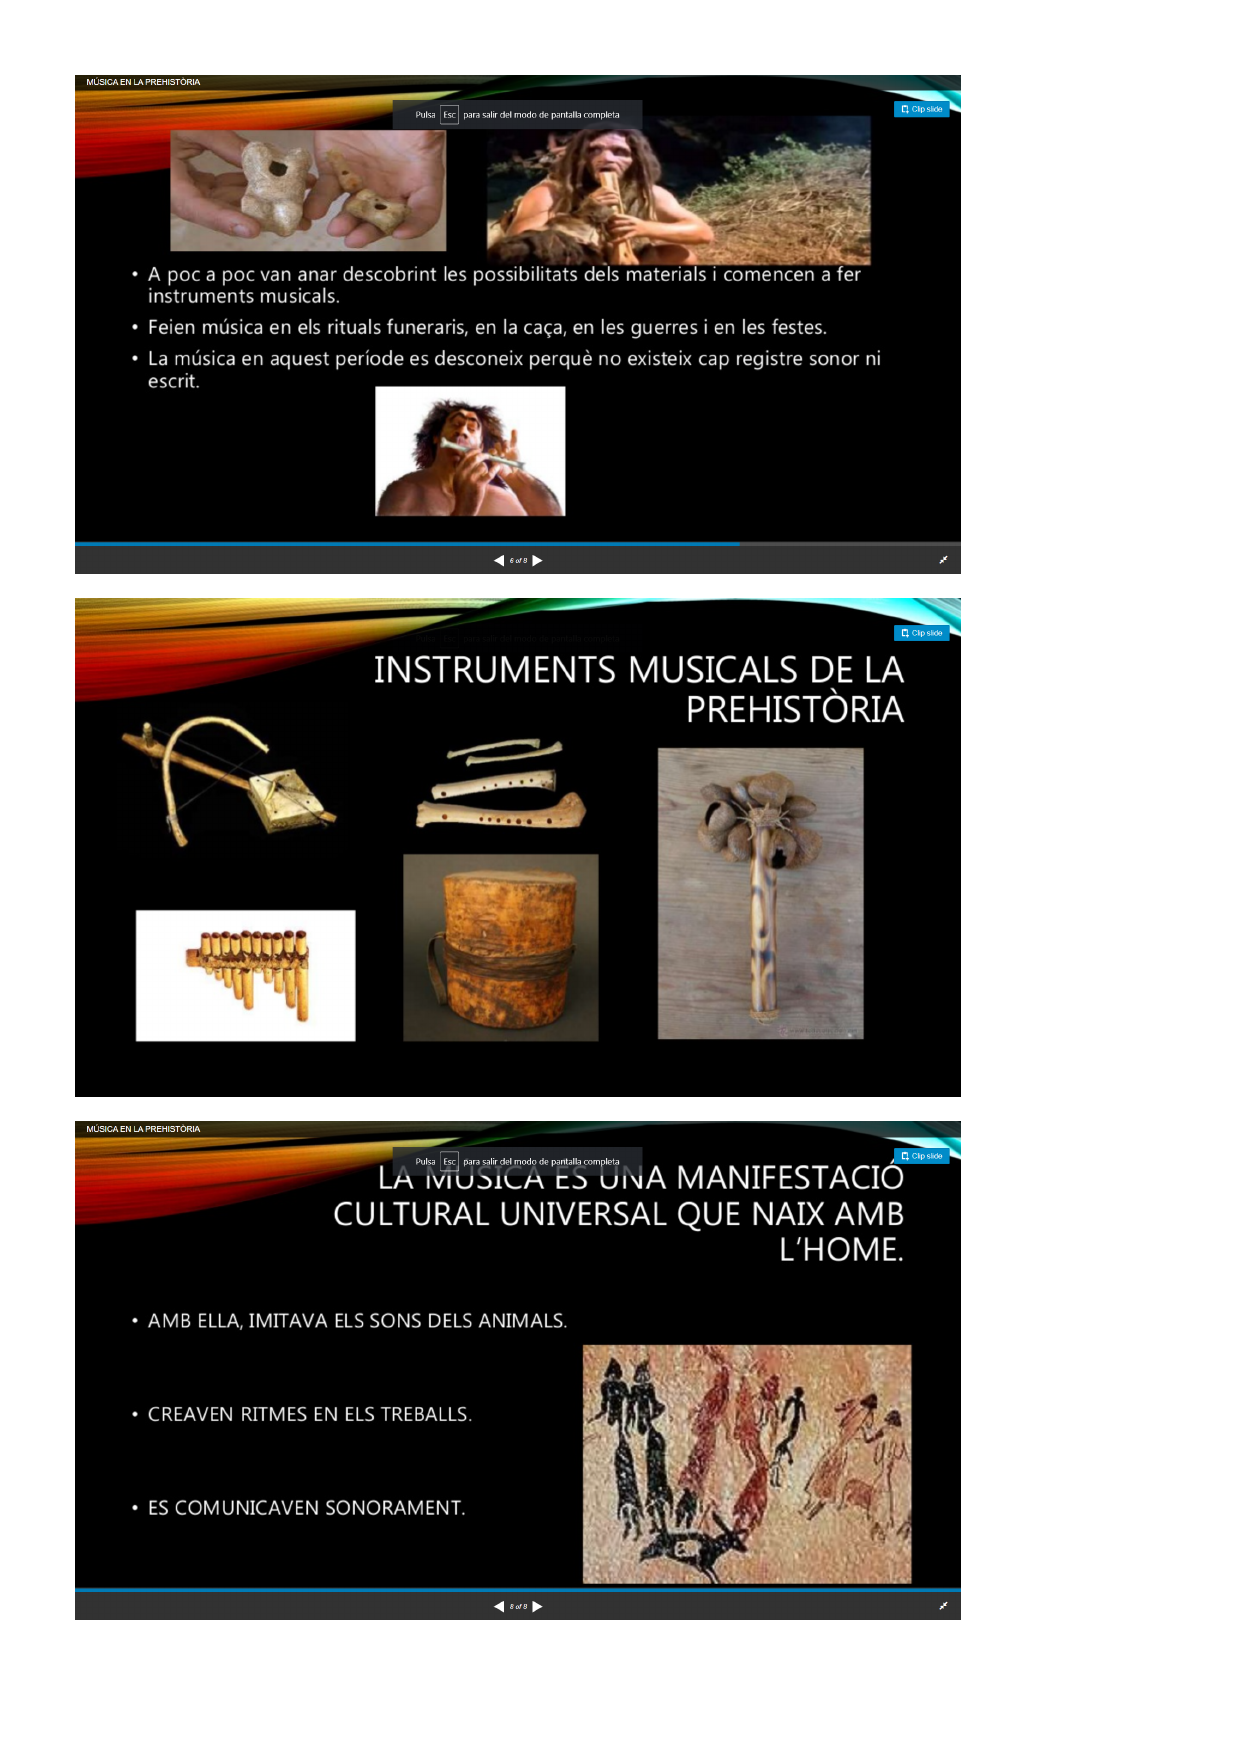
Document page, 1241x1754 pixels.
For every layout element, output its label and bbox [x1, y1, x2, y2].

picture [75, 75, 961, 574]
picture [75, 1593, 961, 1620]
picture [75, 1121, 961, 1588]
picture [75, 598, 961, 1097]
